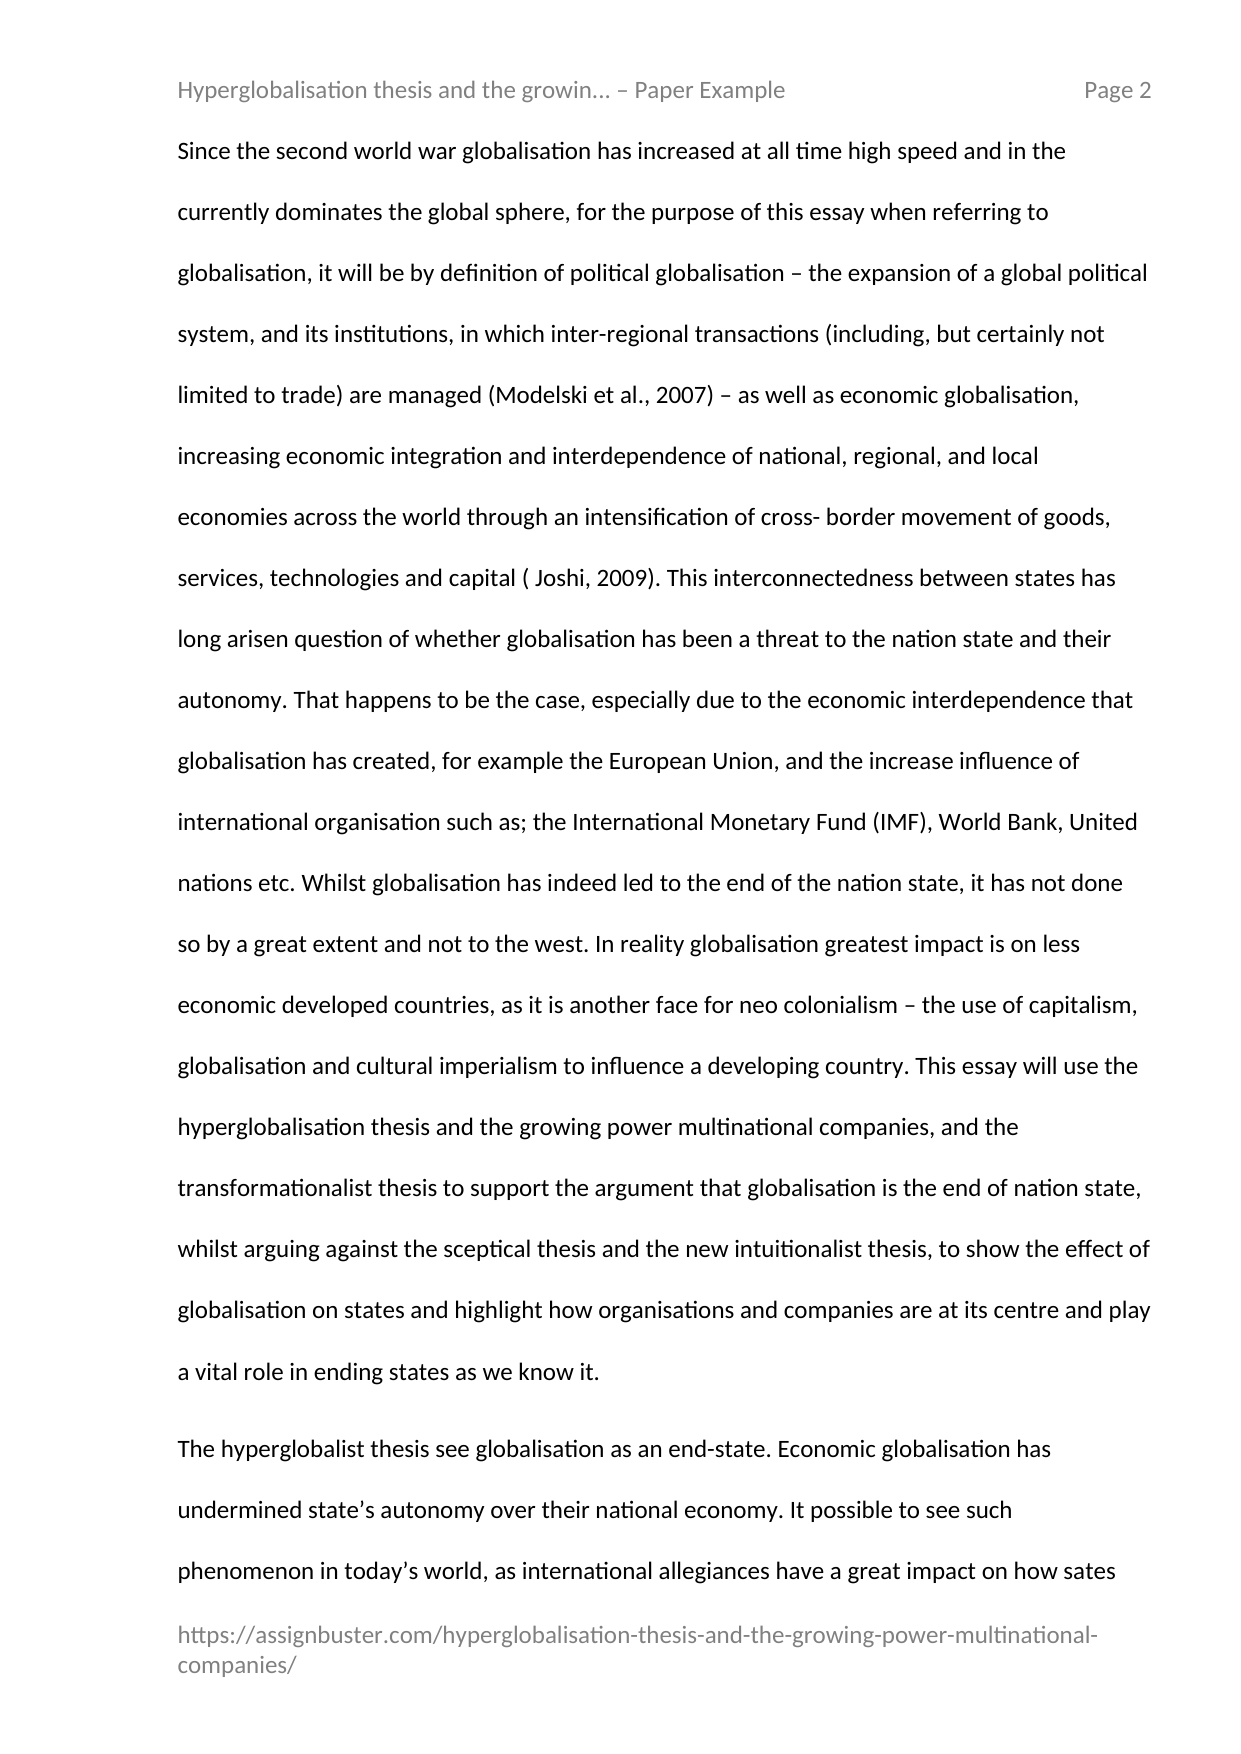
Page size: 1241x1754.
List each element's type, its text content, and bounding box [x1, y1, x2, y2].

text Since the second world war globalisation has increased at all time high speed and in the currently dominates the global sphere, for the purpose of this essay when referring to globalisation, it will be by definition of political globalisation – the expansion of a global political system, and its institutions, in which inter-regional transactions (including, but certainly not limited to trade) are managed (Modelski et al., 2007) – as well as economic globalisation, increasing economic integration and interdependence of national, regional, and local economies across the world through an intensification of cross- border movement of goods, services, technologies and capital ( Joshi, 2009). This interconnectedness between states has long arisen question of whether globalisation has been a threat to the nation state and their autonomy. That happens to be the case, especially due to the economic interdependence that globalisation has created, for example the European Union, and the increase influence of international organisation such as; the International Monetary Fund (IMF), World Bank, United nations etc. Whilst globalisation has indeed led to the end of the nation state, it has not done so by a great extent and not to the west. In reality globalisation greatest impact is on less economic developed countries, as it is another face for neo colonialism – the use of capitalism, globalisation and cultural imperialism to influence a developing country. This essay will use the hyperglobalisation thesis and the growing power multinational companies, and the transformationalist thesis to support the argument that globalisation is the end of nation state, whilst arguing against the sceptical thesis and the new intuitionalist thesis, to show the effect of globalisation on states and highlight how organisations and companies are at its centre and play a vital role in ending states as we know it. [177, 135, 1152, 1386]
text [177, 1433, 1152, 1586]
